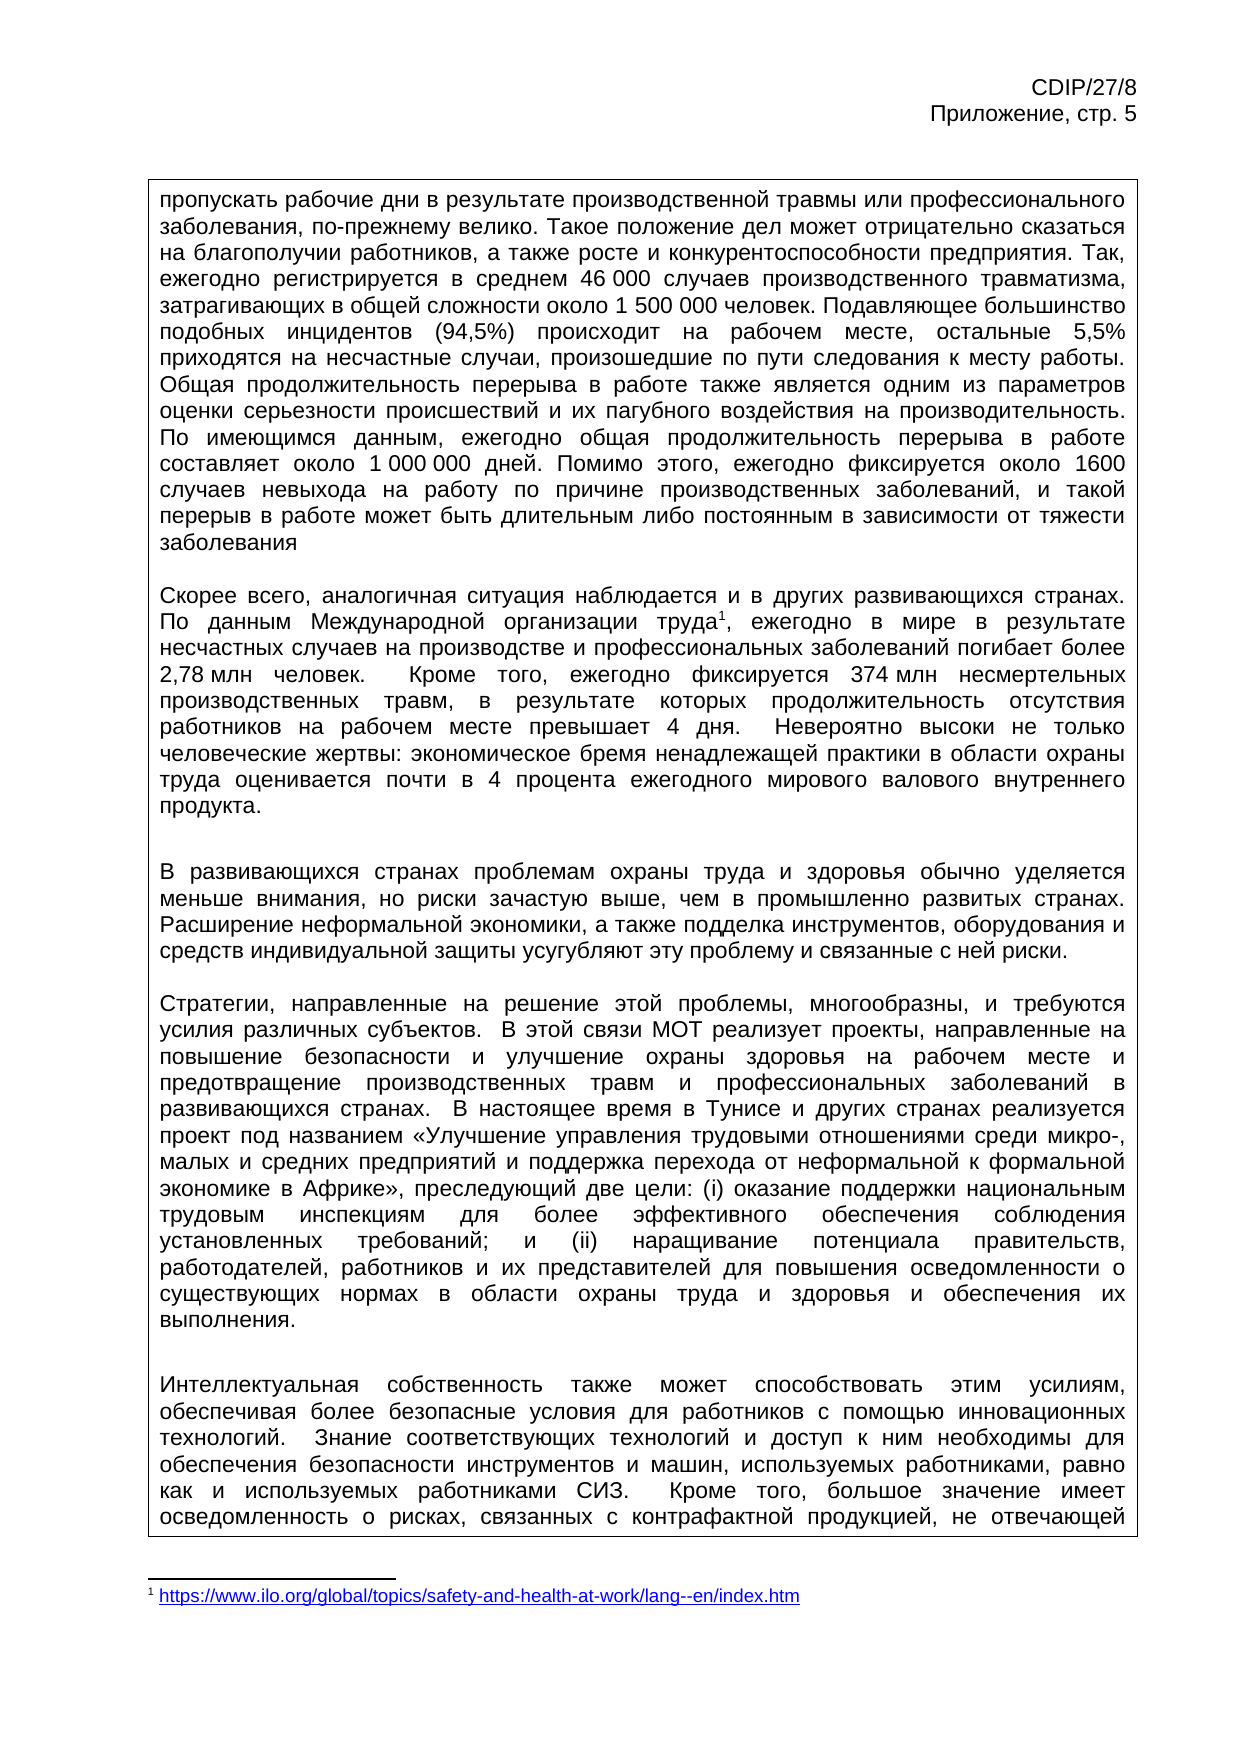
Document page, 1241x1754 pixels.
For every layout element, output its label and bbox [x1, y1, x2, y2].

table_cell [149, 180, 1137, 1536]
